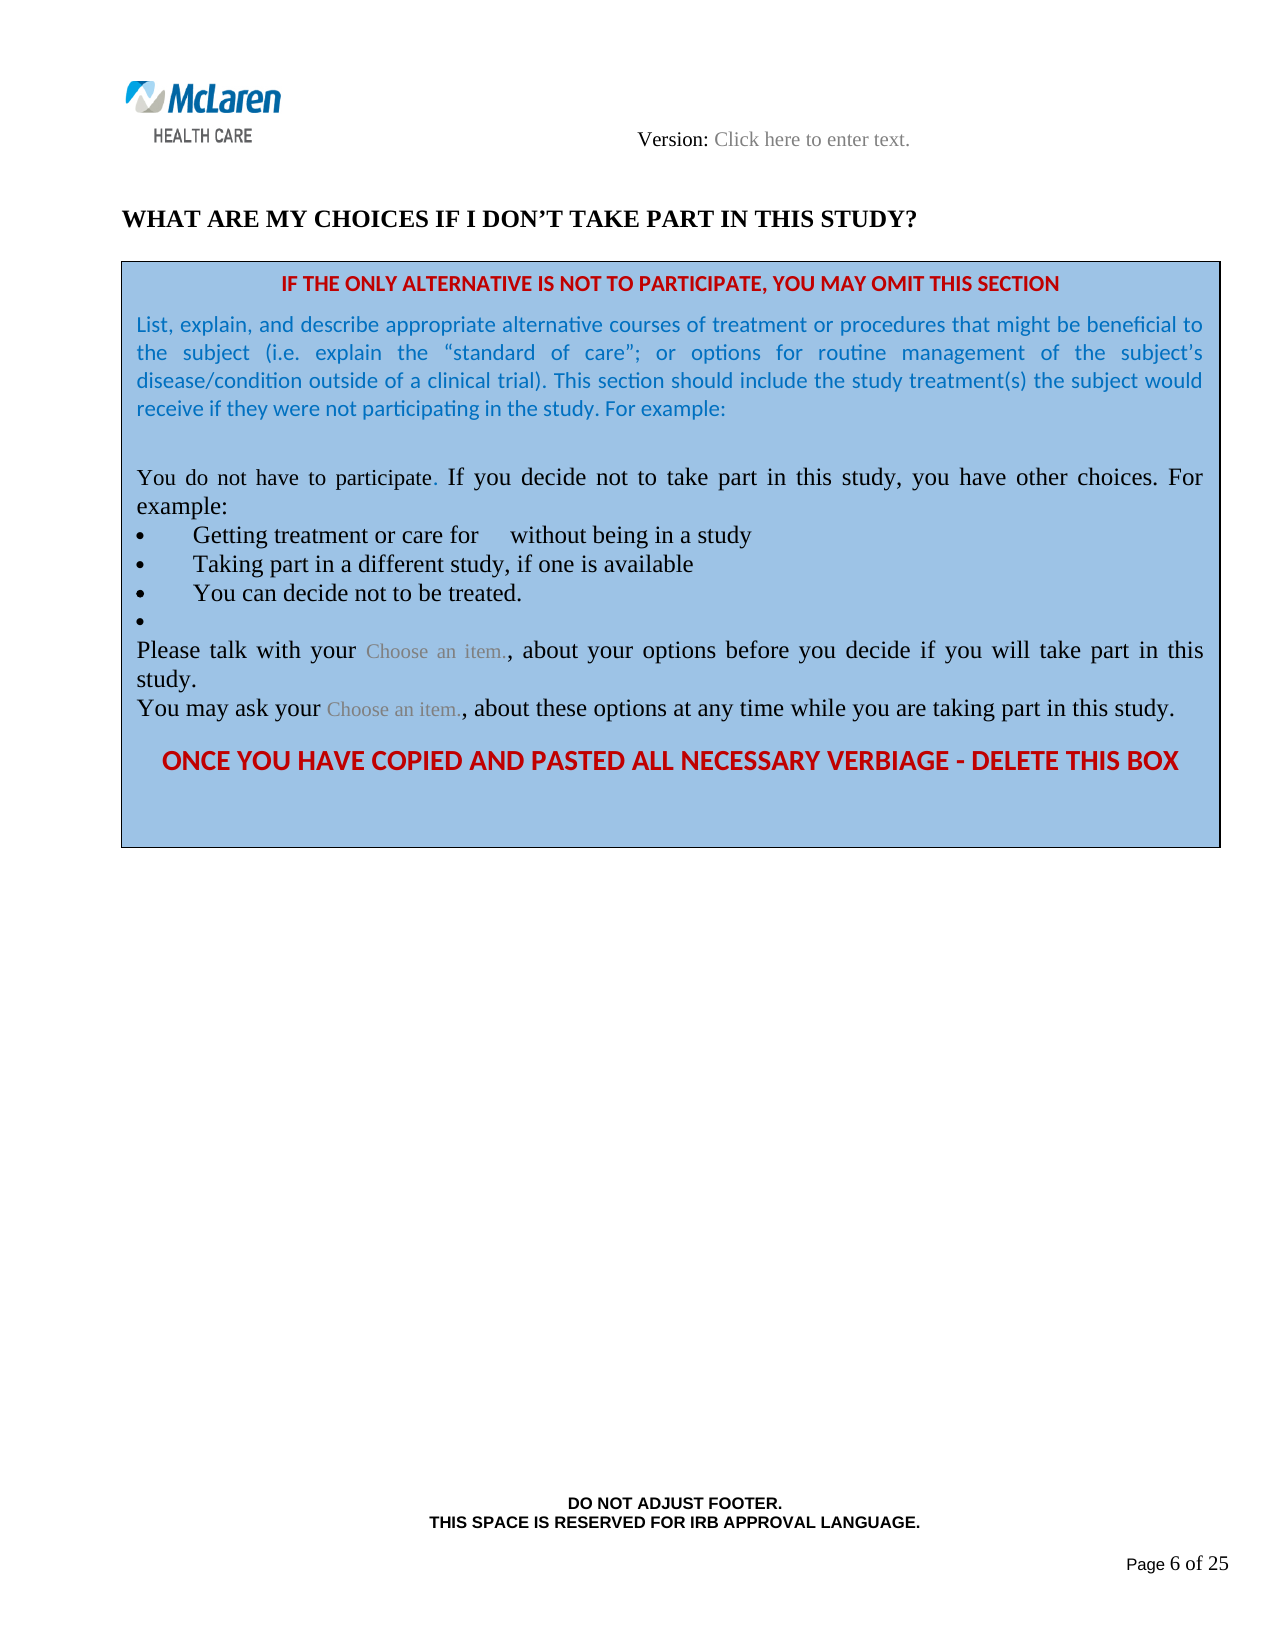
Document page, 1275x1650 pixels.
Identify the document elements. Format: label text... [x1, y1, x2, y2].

picture [121, 75, 284, 147]
text WHAT ARE MY CHOICES IF I DON’T TAKE PART IN THIS STUDY? [121, 204, 1228, 233]
